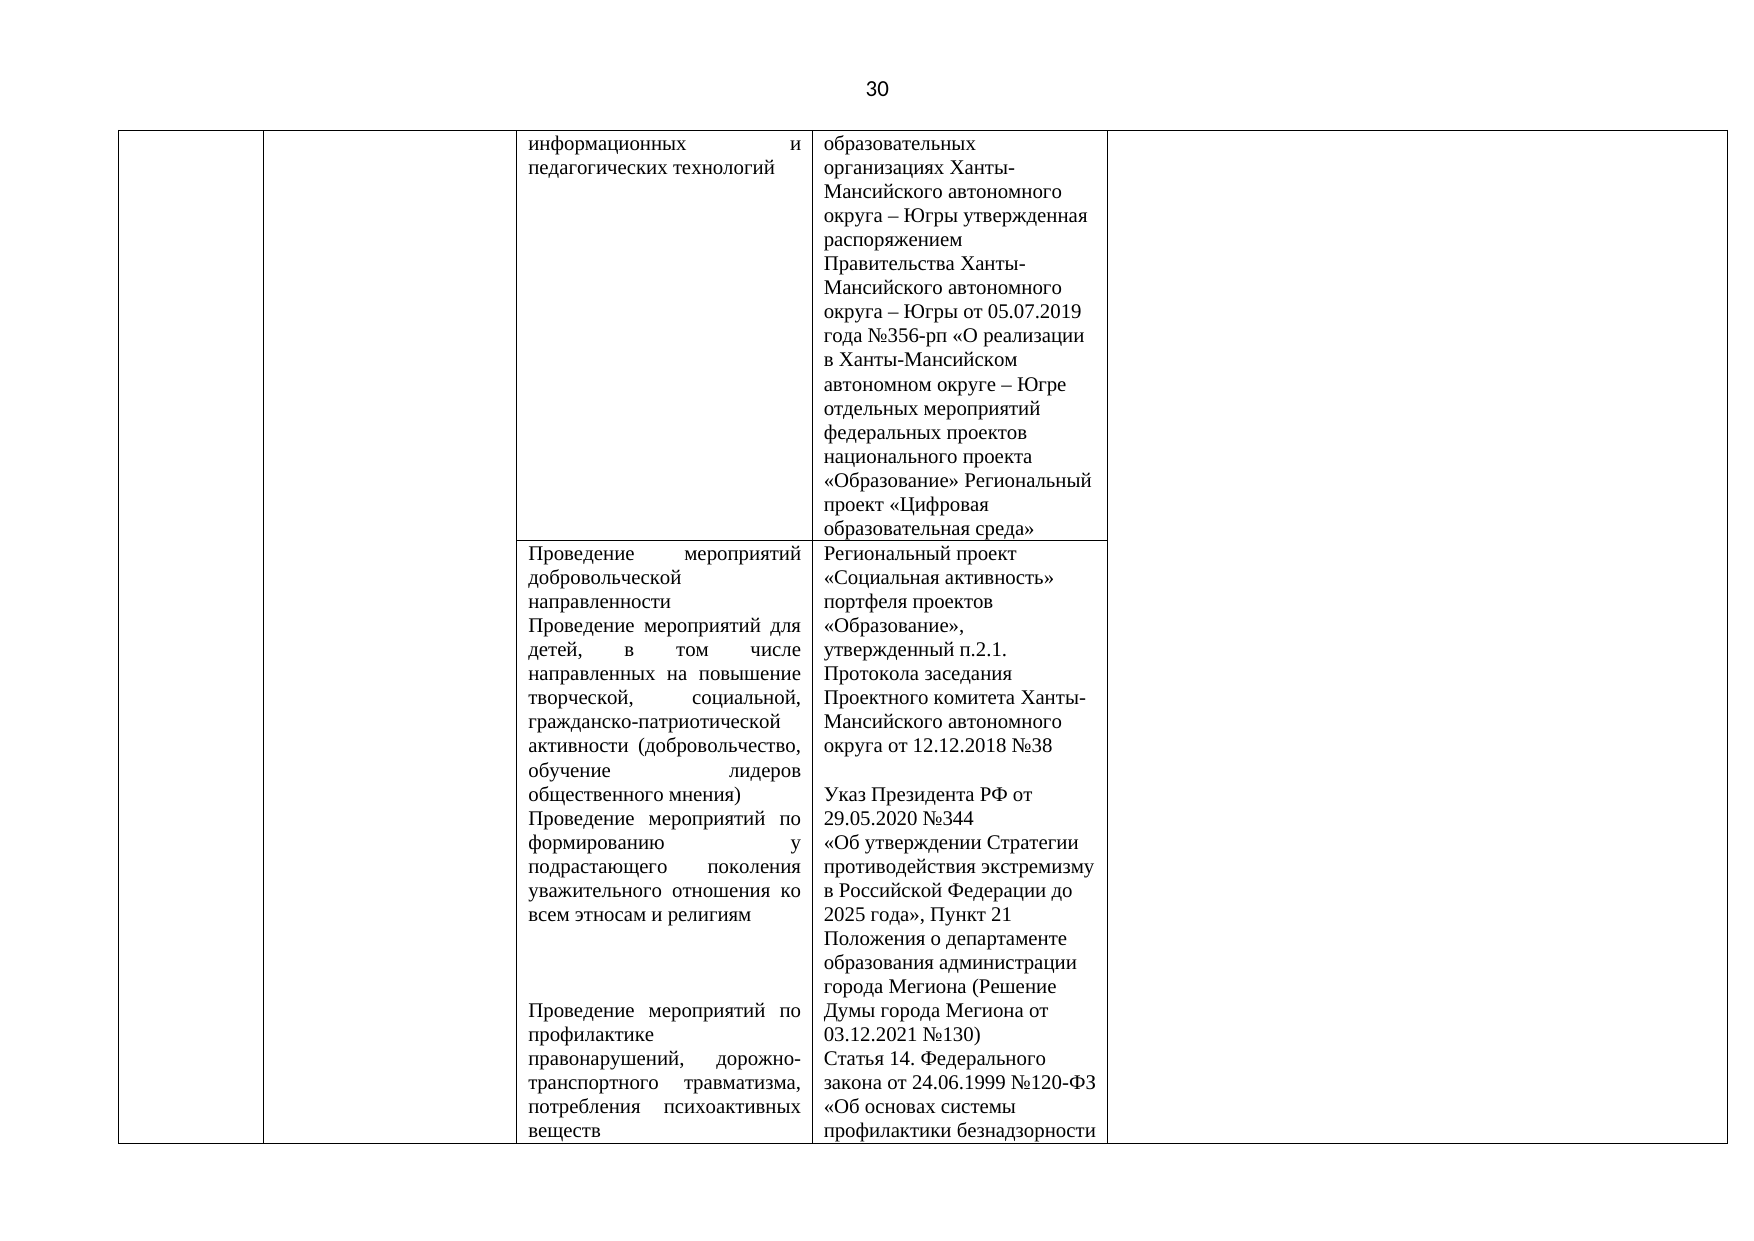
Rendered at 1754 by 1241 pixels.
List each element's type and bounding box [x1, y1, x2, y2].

table_cell [517, 131, 812, 540]
table_cell [813, 541, 1107, 1142]
table_cell [517, 541, 812, 1142]
table_cell [813, 131, 1107, 540]
